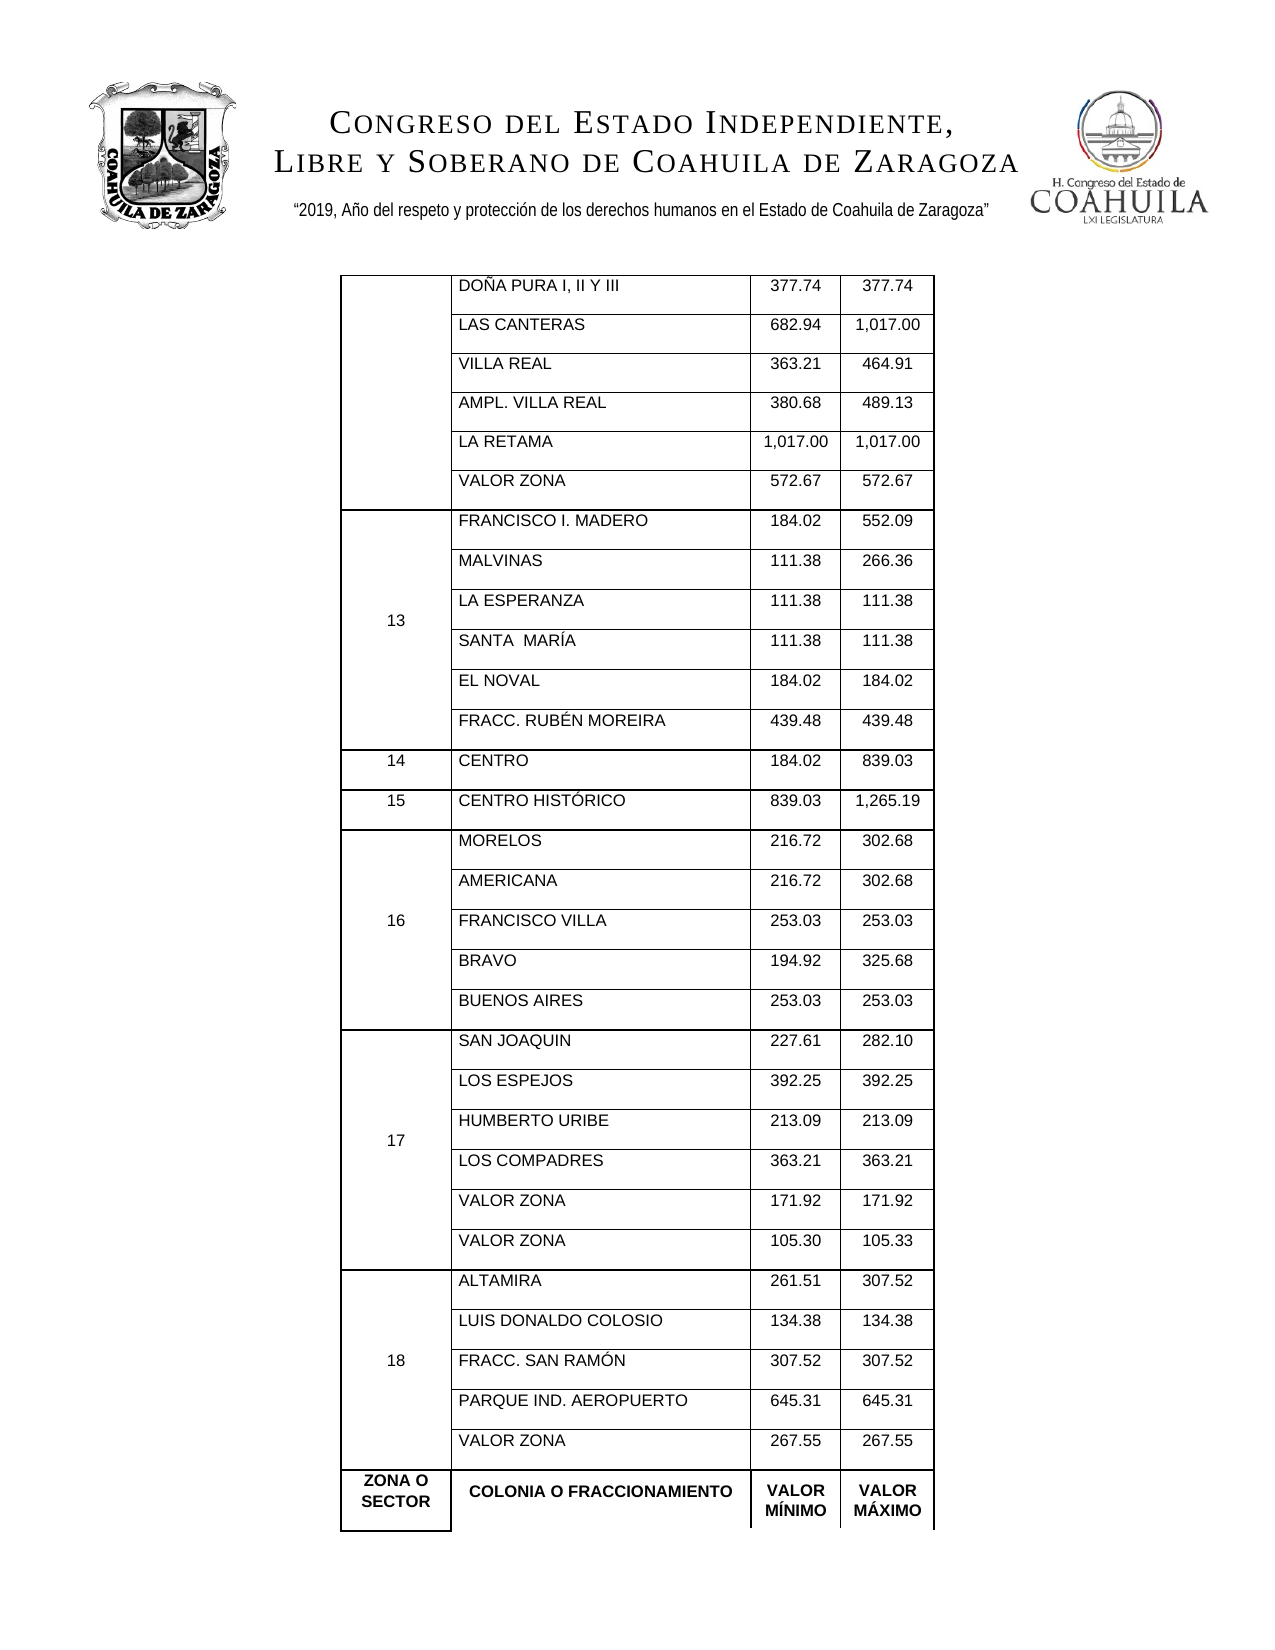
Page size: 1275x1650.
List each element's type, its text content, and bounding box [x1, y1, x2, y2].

table_cell 227.61 [751, 1031, 840, 1069]
table_cell LAS CANTERAS [452, 315, 750, 353]
table_cell 392.25 [751, 1070, 840, 1109]
table_cell 1,265.19 [841, 791, 933, 829]
table_cell 105.33 [841, 1230, 933, 1269]
table_cell 111.38 [751, 630, 840, 669]
table_cell 839.03 [841, 751, 933, 789]
table_cell 134.38 [841, 1310, 933, 1349]
table_cell 16 [342, 831, 451, 1029]
table_cell AMERICANA [452, 870, 750, 909]
table_cell SAN JOAQUIN [452, 1031, 750, 1069]
table_cell 253.03 [841, 910, 933, 949]
table_cell 213.09 [841, 1110, 933, 1149]
table_cell 377.74 [841, 276, 933, 314]
table_cell BRAVO [452, 950, 750, 989]
table_cell ALTAMIRA [452, 1271, 750, 1309]
table_cell 105.30 [751, 1230, 840, 1269]
table_cell CENTRO [452, 751, 750, 789]
table_cell 552.09 [841, 511, 933, 549]
table_cell 325.68 [841, 950, 933, 989]
table_cell COLONIA O FRACCIONAMIENTO [452, 1471, 751, 1530]
table_cell 18 [342, 1271, 451, 1469]
table_cell 184.02 [751, 670, 840, 709]
table_cell 111.38 [751, 550, 840, 589]
table_cell 572.67 [751, 471, 840, 509]
table_cell 111.38 [841, 590, 933, 629]
table_cell 489.13 [841, 393, 933, 431]
table_cell 194.92 [751, 950, 840, 989]
table_cell CENTRO HISTÓRICO [452, 791, 750, 829]
table_cell 439.48 [751, 710, 840, 749]
table_cell FRACC. SAN RAMÓN [452, 1350, 750, 1389]
table_cell 645.31 [751, 1390, 840, 1429]
table_cell 253.03 [751, 990, 840, 1029]
table_cell 1,017.00 [841, 315, 933, 353]
table_cell PARQUE IND. AEROPUERTO [452, 1390, 750, 1429]
table_cell SANTA MARÍA [452, 630, 750, 669]
table_cell 184.02 [751, 511, 840, 549]
table_cell LOS COMPADRES [452, 1150, 750, 1189]
table_cell 363.21 [751, 354, 840, 392]
table_cell 14 [342, 751, 451, 789]
table_cell 184.02 [841, 670, 933, 709]
table_cell LA RETAMA [452, 432, 750, 470]
table_cell 1,017.00 [841, 432, 933, 470]
table_cell VALOR ZONA [452, 1190, 750, 1229]
table_cell 171.92 [751, 1190, 840, 1229]
table_cell VALOR ZONA [452, 1230, 750, 1269]
table_cell 302.68 [841, 870, 933, 909]
table_cell 363.21 [841, 1150, 933, 1189]
table_cell VILLA REAL [452, 354, 750, 392]
table_cell 282.10 [841, 1031, 933, 1069]
table_cell 380.68 [751, 393, 840, 431]
table_cell MALVINAS [452, 550, 750, 589]
table_cell 439.48 [841, 710, 933, 749]
table_cell 839.03 [751, 791, 840, 829]
table_cell 253.03 [841, 990, 933, 1029]
table_cell 307.52 [841, 1350, 933, 1389]
table_cell 253.03 [751, 910, 840, 949]
table_cell VALOR MÍNIMO POR M2 $ [751, 1471, 841, 1530]
table_cell 213.09 [751, 1110, 840, 1149]
table_cell FRANCISCO I. MADERO [452, 511, 750, 549]
table_cell 267.55 [751, 1430, 840, 1469]
table_cell 363.21 [751, 1150, 840, 1189]
table_cell 1,017.00 [751, 432, 840, 470]
table_cell FRACC. RUBÉN MOREIRA [452, 710, 750, 749]
table_cell DOÑA PURA I, II Y III [452, 276, 750, 314]
table_cell MORELOS [452, 831, 750, 869]
table_cell 307.52 [751, 1350, 840, 1389]
table_cell FRANCISCO VILLA [452, 910, 750, 949]
table_cell AMPL. VILLA REAL [452, 393, 750, 431]
picture [1020, 85, 1214, 229]
table_cell 645.31 [841, 1390, 933, 1429]
table_cell 464.91 [841, 354, 933, 392]
table_cell LUIS DONALDO COLOSIO [452, 1310, 750, 1349]
table_cell 111.38 [751, 590, 840, 629]
table_cell 216.72 [751, 870, 840, 909]
table_cell 267.55 [841, 1430, 933, 1469]
table_cell 572.67 [841, 471, 933, 509]
table_cell EL NOVAL [452, 670, 750, 709]
table_cell 111.38 [841, 630, 933, 669]
table_cell 266.36 [841, 550, 933, 589]
table_cell 15 [342, 791, 451, 829]
picture [88, 82, 237, 229]
table_cell 682.94 [751, 315, 840, 353]
table_cell VALOR MÁXIMO POR M2 $ [841, 1471, 933, 1530]
table_cell 17 [342, 1031, 451, 1269]
table_cell 392.25 [841, 1070, 933, 1109]
table_cell LOS ESPEJOS [452, 1070, 750, 1109]
table_cell 377.74 [751, 276, 840, 314]
table_cell 307.52 [841, 1271, 933, 1309]
table_cell VALOR ZONA [452, 471, 750, 509]
table_cell LA ESPERANZA [452, 590, 750, 629]
table_cell 302.68 [841, 831, 933, 869]
table_cell 13 [342, 511, 451, 749]
table_cell 216.72 [751, 831, 840, 869]
table_cell 184.02 [751, 751, 840, 789]
table_cell 171.92 [841, 1190, 933, 1229]
table_cell HUMBERTO URIBE [452, 1110, 750, 1149]
table_cell ZONA O SECTOR [342, 1471, 450, 1530]
table_cell 261.51 [751, 1271, 840, 1309]
table_cell VALOR ZONA [452, 1430, 750, 1469]
table_cell BUENOS AIRES [452, 990, 750, 1029]
table_cell 134.38 [751, 1310, 840, 1349]
